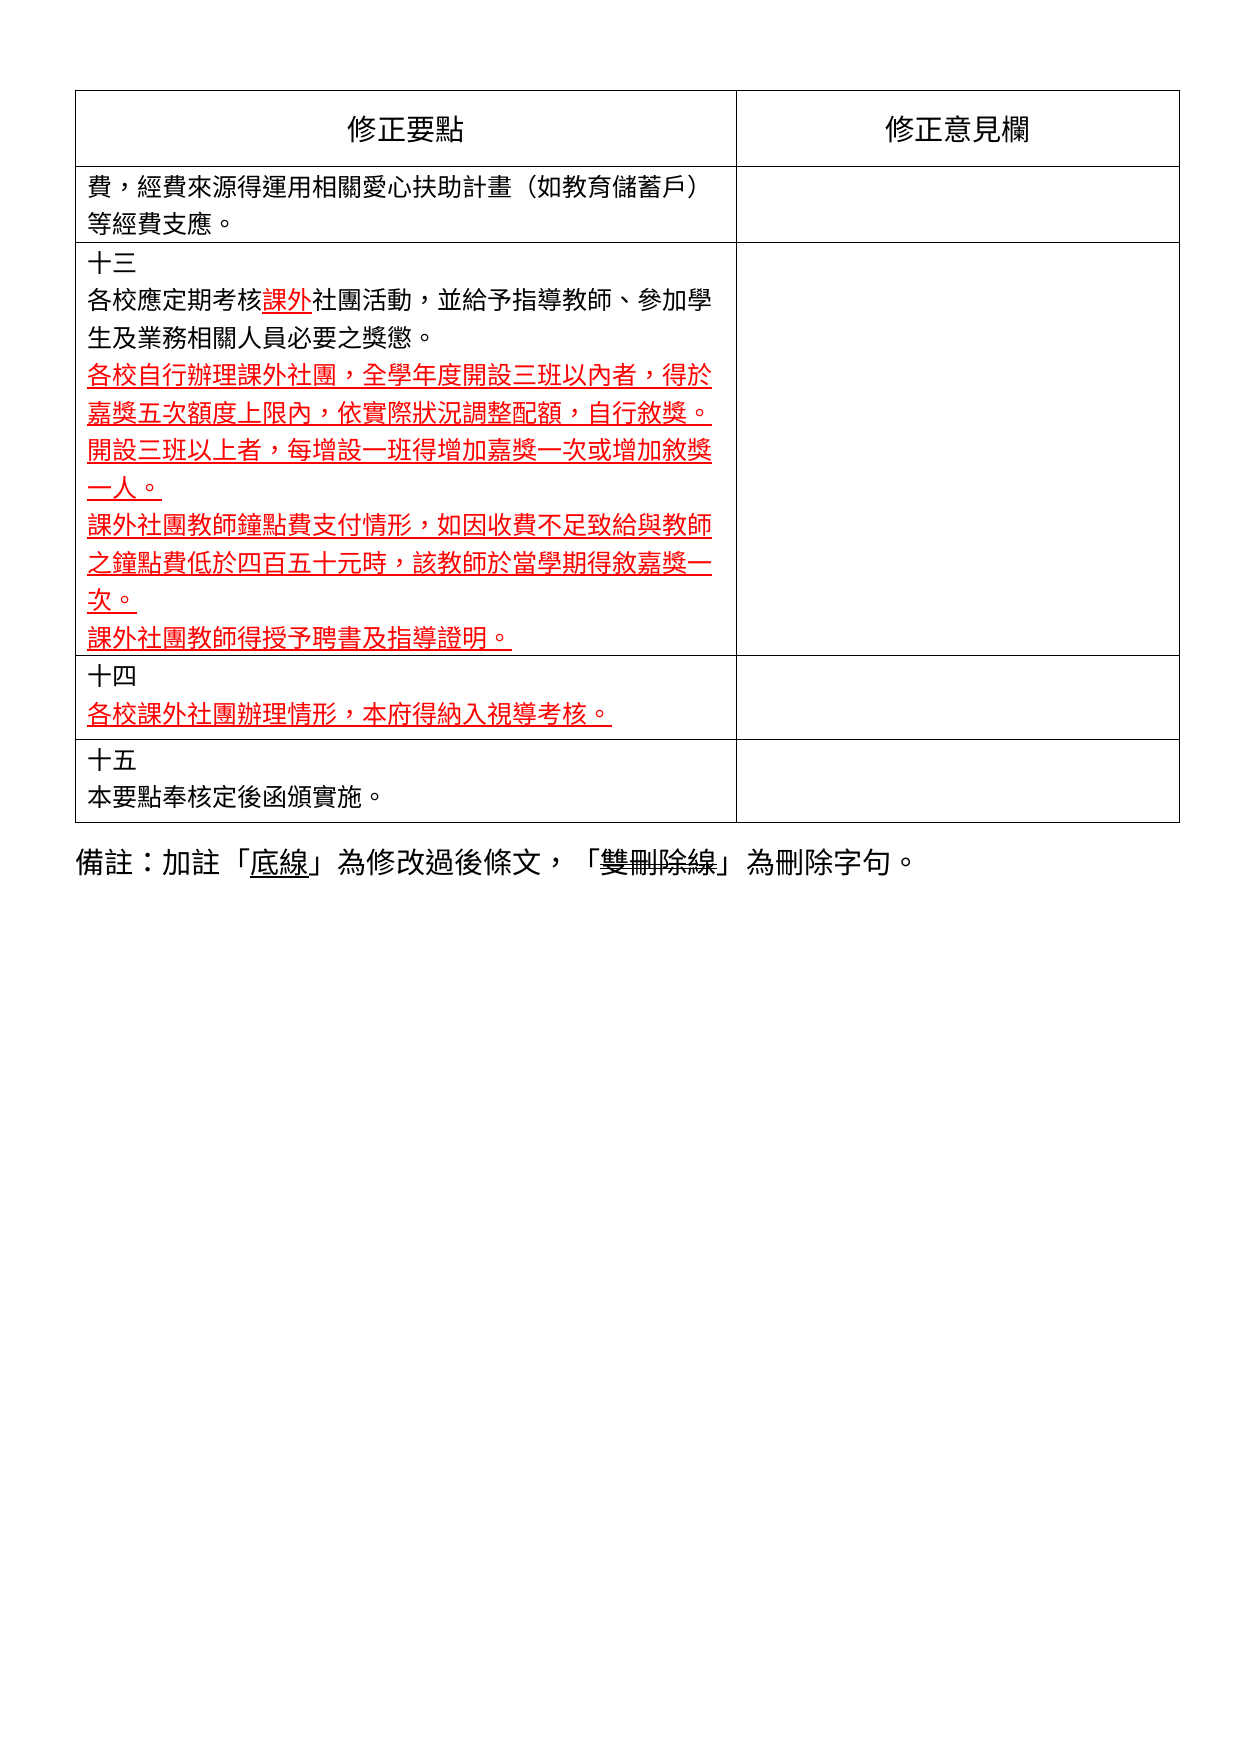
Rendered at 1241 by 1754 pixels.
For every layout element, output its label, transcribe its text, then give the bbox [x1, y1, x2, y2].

table_cell [737, 167, 1179, 242]
table_cell [737, 656, 1179, 739]
text 備註：加註「底線」為修改過後條文，「雙刪除線」為刪除字句。 [75, 823, 1165, 898]
table_cell 十五 本要點奉核定後函頒實施。 [76, 740, 736, 822]
table_cell 十四 各校課外社團辦理情形，本府得納入視導考核。 [76, 656, 736, 739]
table_cell [737, 740, 1179, 822]
table_header 修正要點 [76, 91, 736, 166]
table_cell 十三 各校應定期考核課外社團活動，並給予指導教師、參加學生及業務相關人員必要之獎懲。 各校自行辦理課外社團，全學年度開設三班以內者，得於嘉獎五次額度上限內，依實際狀況調整配額，自行敘獎。 開設三班以上者，每增設一班得增加嘉獎一次或增加敘獎一人。 課外社團教師鐘點費支付情形，如因收費不足致給與教師之鐘點費低於四百五十元時，該教師於當學期得敘嘉獎一次。 課外社團教師得授予聘書及指導證明。 [76, 243, 736, 655]
table_header 修正意見欄 [737, 91, 1179, 166]
table_cell [737, 243, 1179, 655]
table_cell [76, 167, 736, 242]
